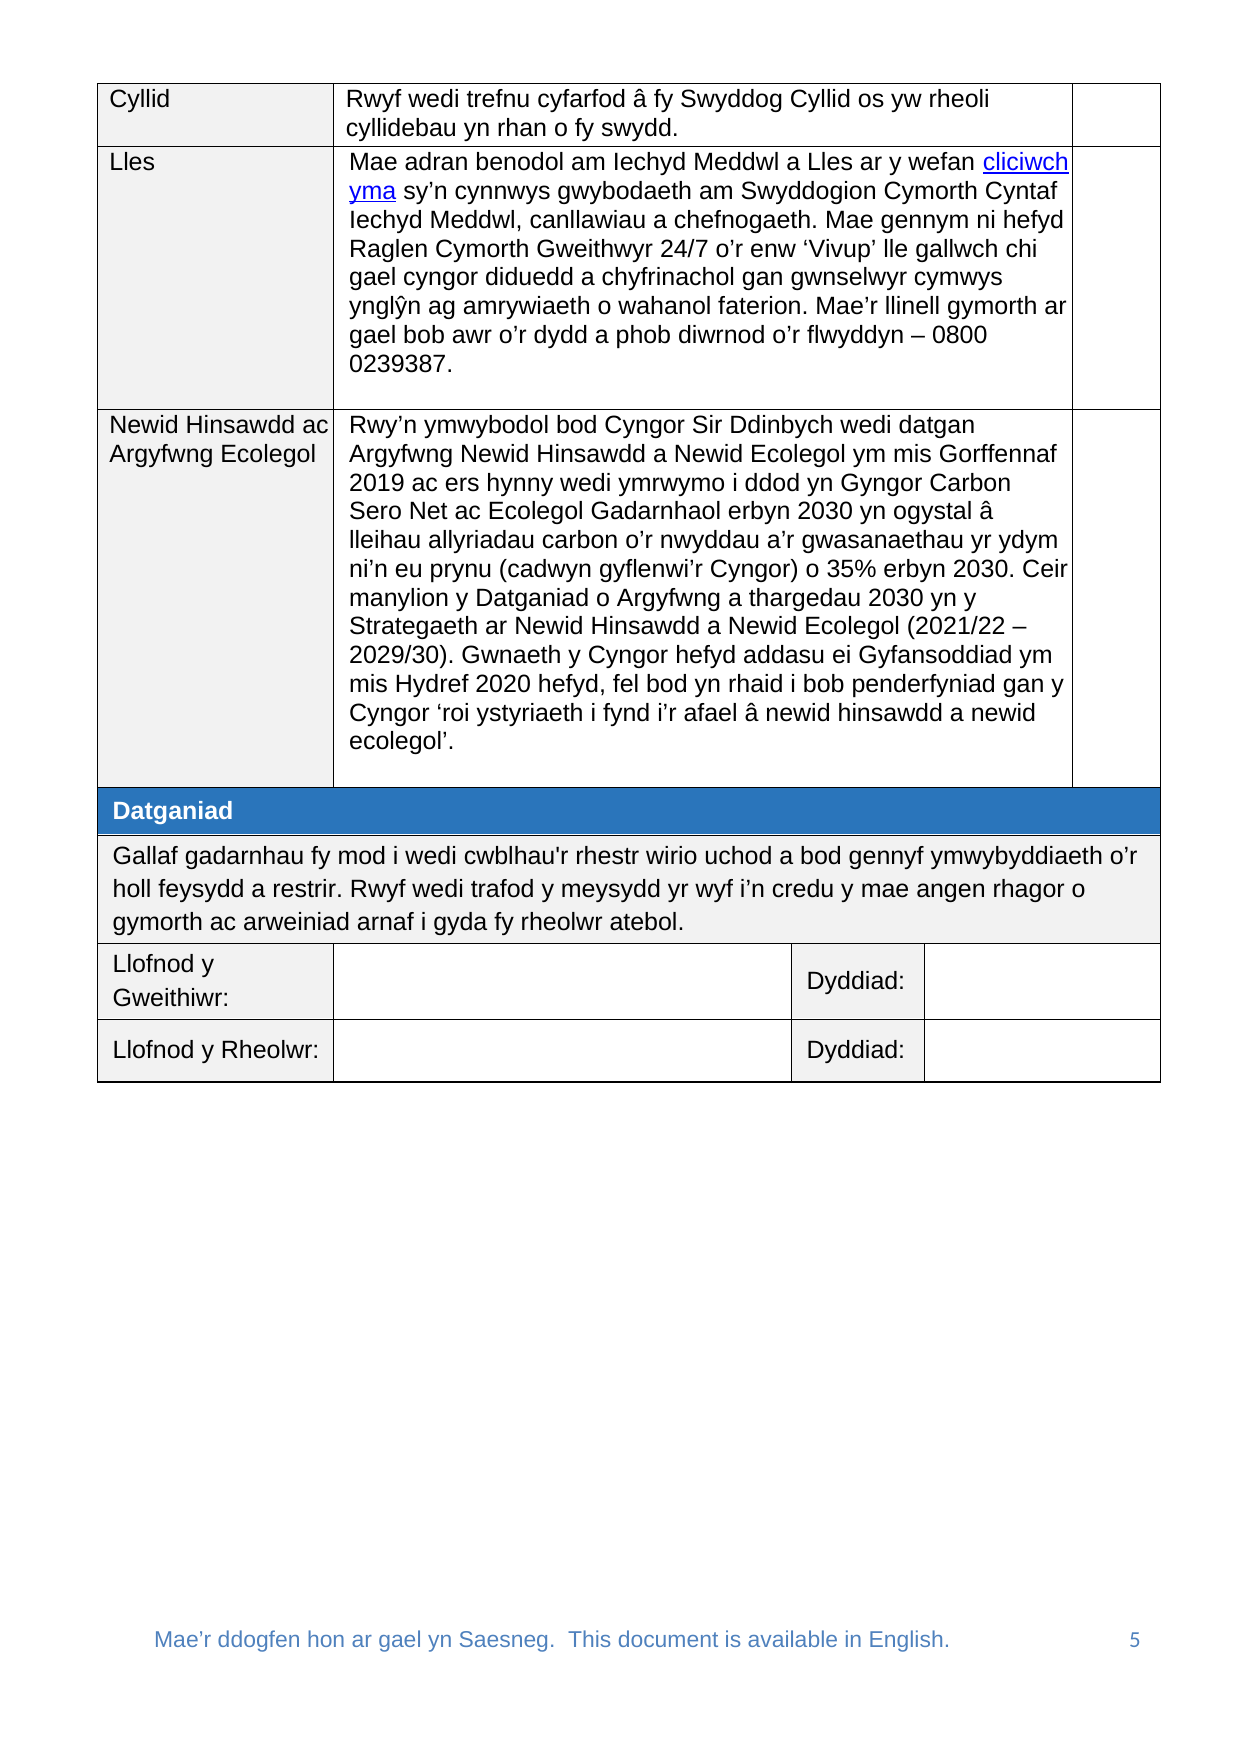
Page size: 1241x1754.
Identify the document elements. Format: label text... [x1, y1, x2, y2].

table_cell [334, 1020, 791, 1081]
table_cell [334, 944, 791, 1018]
table_cell Mae adran benodol am Iechyd Meddwl a Lles ar y wefan cliciwch yma sy’n cynnwys gwybodaeth am Swyddogion Cymorth Cyntaf Iechyd Meddwl, canllawiau a chefnogaeth. Mae gennym ni hefyd Raglen Cymorth Gweithwyr 24/7 o’r enw ‘Vivup’ lle gallwch chi gael cyngor diduedd a chyfrinachol gan gwnselwyr cymwys ynglŷn ag amrywiaeth o wahanol faterion. Mae’r llinell gymorth ar gael bob awr o’r dydd a phob diwrnod o’r flwyddyn – 0800 0239387. [334, 147, 1072, 409]
table_cell [925, 944, 1160, 1018]
table_cell Dyddiad: [792, 944, 924, 1018]
table_cell Dyddiad: [792, 1020, 924, 1081]
table_cell Llofnod y Rheolwr: [98, 1020, 333, 1081]
table_cell Datganiad [98, 788, 1160, 834]
table_cell Lles [98, 147, 333, 409]
table_cell [925, 1020, 1160, 1081]
table_cell [1073, 84, 1160, 146]
table_cell Llofnod y Gweithiwr: [98, 944, 333, 1018]
table_cell Newid Hinsawdd ac Argyfwng Ecolegol [98, 410, 333, 787]
table_cell Rwy’n ymwybodol bod Cyngor Sir Ddinbych wedi datgan Argyfwng Newid Hinsawdd a Newid Ecolegol ym mis Gorffennaf 2019 ac ers hynny wedi ymrwymo i ddod yn Gyngor Carbon Sero Net ac Ecolegol Gadarnhaol erbyn 2030 yn ogystal â lleihau allyriadau carbon o’r nwyddau a’r gwasanaethau yr ydym ni’n eu prynu (cadwyn gyflenwi’r Cyngor) o 35% erbyn 2030. Ceir manylion y Datganiad o Argyfwng a thargedau 2030 yn y Strategaeth ar Newid Hinsawdd a Newid Ecolegol (2021/22 – 2029/30). Gwnaeth y Cyngor hefyd addasu ei Gyfansoddiad ym mis Hydref 2020 hefyd, fel bod yn rhaid i bob penderfyniad gan y Cyngor ‘roi ystyriaeth i fynd i’r afael â newid hinsawdd a newid ecolegol’. [334, 410, 1072, 787]
table_cell Cyllid [98, 84, 333, 146]
table_cell [1073, 410, 1160, 787]
table_cell Gallaf gadarnhau fy mod i wedi cwblhau'r rhestr wirio uchod a bod gennyf ymwybyddiaeth o’r holl feysydd a restrir. Rwyf wedi trafod y meysydd yr wyf i’n credu y mae angen rhagor o gymorth ac arweiniad arnaf i gyda fy rheolwr atebol. [98, 836, 1160, 943]
table_cell Rwyf wedi trefnu cyfarfod â fy Swyddog Cyllid os yw rheoli cyllidebau yn rhan o fy swydd. [334, 84, 1072, 146]
table_cell [1073, 147, 1160, 409]
